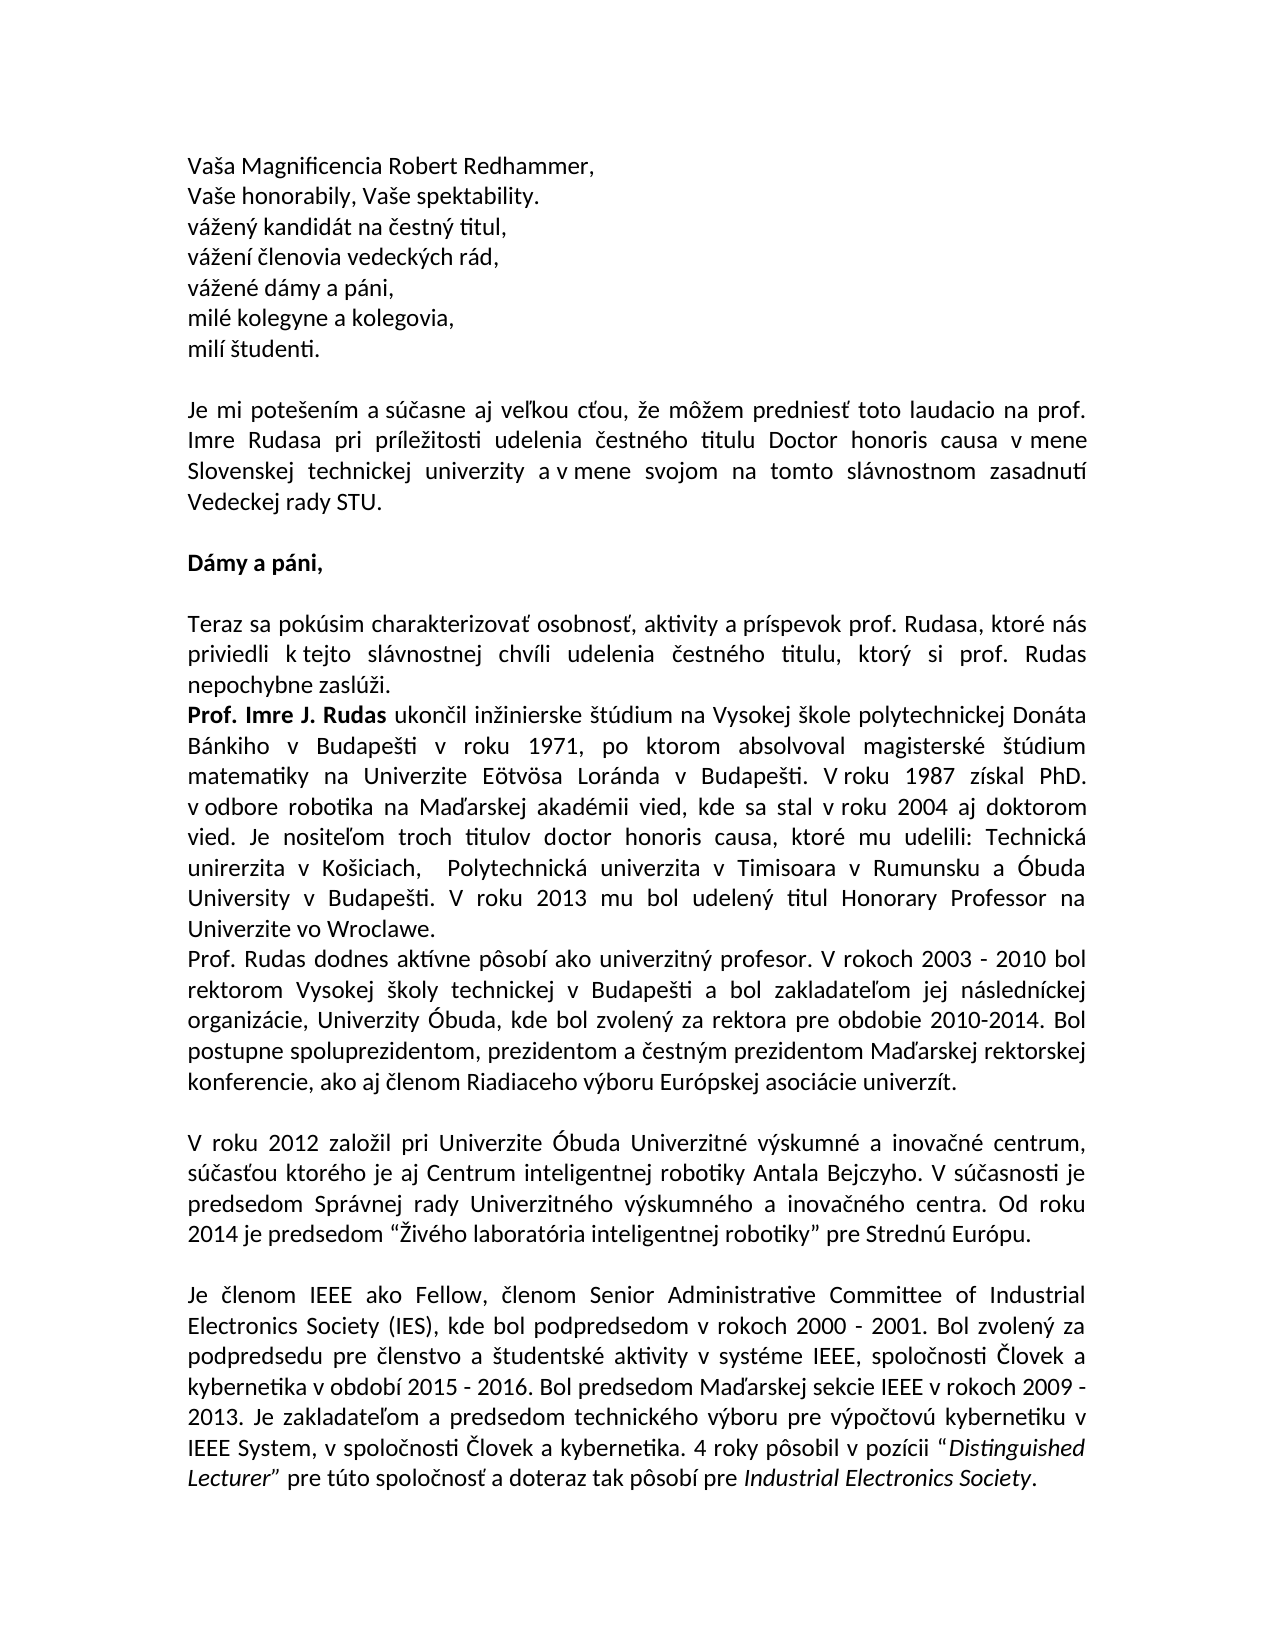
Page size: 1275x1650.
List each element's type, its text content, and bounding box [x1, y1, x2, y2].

text Je mi potešením a súčasne aj veľkou cťou, že môžem predniesť toto laudacio na prof. Imre Rudasa pri príležitosti udelenia čestného titulu Doctor honoris causa v mene Slovenskej technickej univerzity a v mene svojom na tomto slávnostnom zasadnutí Vedeckej rady STU. [187, 394, 1087, 516]
text Dámy a páni, [187, 547, 1087, 577]
text Je členom IEEE ako Fellow, členom Senior Administrative Committee of Industrial Electronics Society (IES), kde bol podpredsedom v rokoch 2000 - 2001. Bol zvolený za podpredsedu pre členstvo a študentské aktivity v systéme IEEE, spoločnosti Človek a kybernetika v období 2015 - 2016. Bol predsedom Maďarskej sekcie IEEE v rokoch 2009 - 2013. Je zakladateľom a predsedom technického výboru pre výpočtovú kybernetiku v IEEE System, v spoločnosti Človek a kybernetika. 4 roky pôsobil v pozícii “Distinguished Lecturer” pre túto spoločnosť a doteraz tak pôsobí pre Industrial Electronics Society. [187, 1279, 1087, 1493]
text vážení členovia vedeckých rád, [187, 242, 1087, 272]
text Prof. Rudas dodnes aktívne pôsobí ako univerzitný profesor. V rokoch 2003 - 2010 bol rektorom Vysokej školy technickej v Budapešti a bol zakladateľom jej následníckej organizácie, Univerzity Óbuda, kde bol zvolený za rektora pre obdobie 2010-2014. Bol postupne spoluprezidentom, prezidentom a čestným prezidentom Maďarskej rektorskej konferencie, ako aj členom Riadiaceho výboru Európskej asociácie univerzít. [187, 943, 1087, 1096]
text milé kolegyne a kolegovia, [187, 303, 1087, 333]
text Prof. Imre J. Rudas ukončil inžinierske štúdium na Vysokej škole polytechnickej Donáta Bánkiho v Budapešti v roku 1971, po ktorom absolvoval magisterské štúdium matematiky na Univerzite Eötvösa Loránda v Budapešti. V roku 1987 získal PhD. v odbore robotika na Maďarskej akadémii vied, kde sa stal v roku 2004 aj doktorom vied. Je nositeľom troch titulov doctor honoris causa, ktoré mu udelili: Technická unirerzita v Košiciach, Polytechnická univerzita v Timisoara v Rumunsku a Óbuda University v Budapešti. V roku 2013 mu bol udelený titul Honorary Professor na Univerzite vo Wroclawe. [187, 699, 1087, 943]
text V roku 2012 založil pri Univerzite Óbuda Univerzitné výskumné a inovačné centrum, súčasťou ktorého je aj Centrum inteligentnej robotiky Antala Bejczyho. V súčasnosti je predsedom Správnej rady Univerzitného výskumného a inovačného centra. Od roku 2014 je predsedom “Živého laboratória inteligentnej robotiky” pre Strednú Európu. [187, 1127, 1087, 1249]
text Vaše honorabily, Vaše spektability. [187, 181, 1087, 211]
text Teraz sa pokúsim charakterizovať osobnosť, aktivity a príspevok prof. Rudasa, ktoré nás priviedli k tejto slávnostnej chvíli udelenia čestného titulu, ktorý si prof. Rudas nepochybne zaslúži. [187, 608, 1087, 699]
text milí študenti. [187, 333, 1087, 364]
text Vaša Magnificencia Robert Redhammer, [187, 150, 1087, 181]
text vážený kandidát na čestný titul, [187, 211, 1087, 242]
text vážené dámy a páni, [187, 272, 1087, 303]
